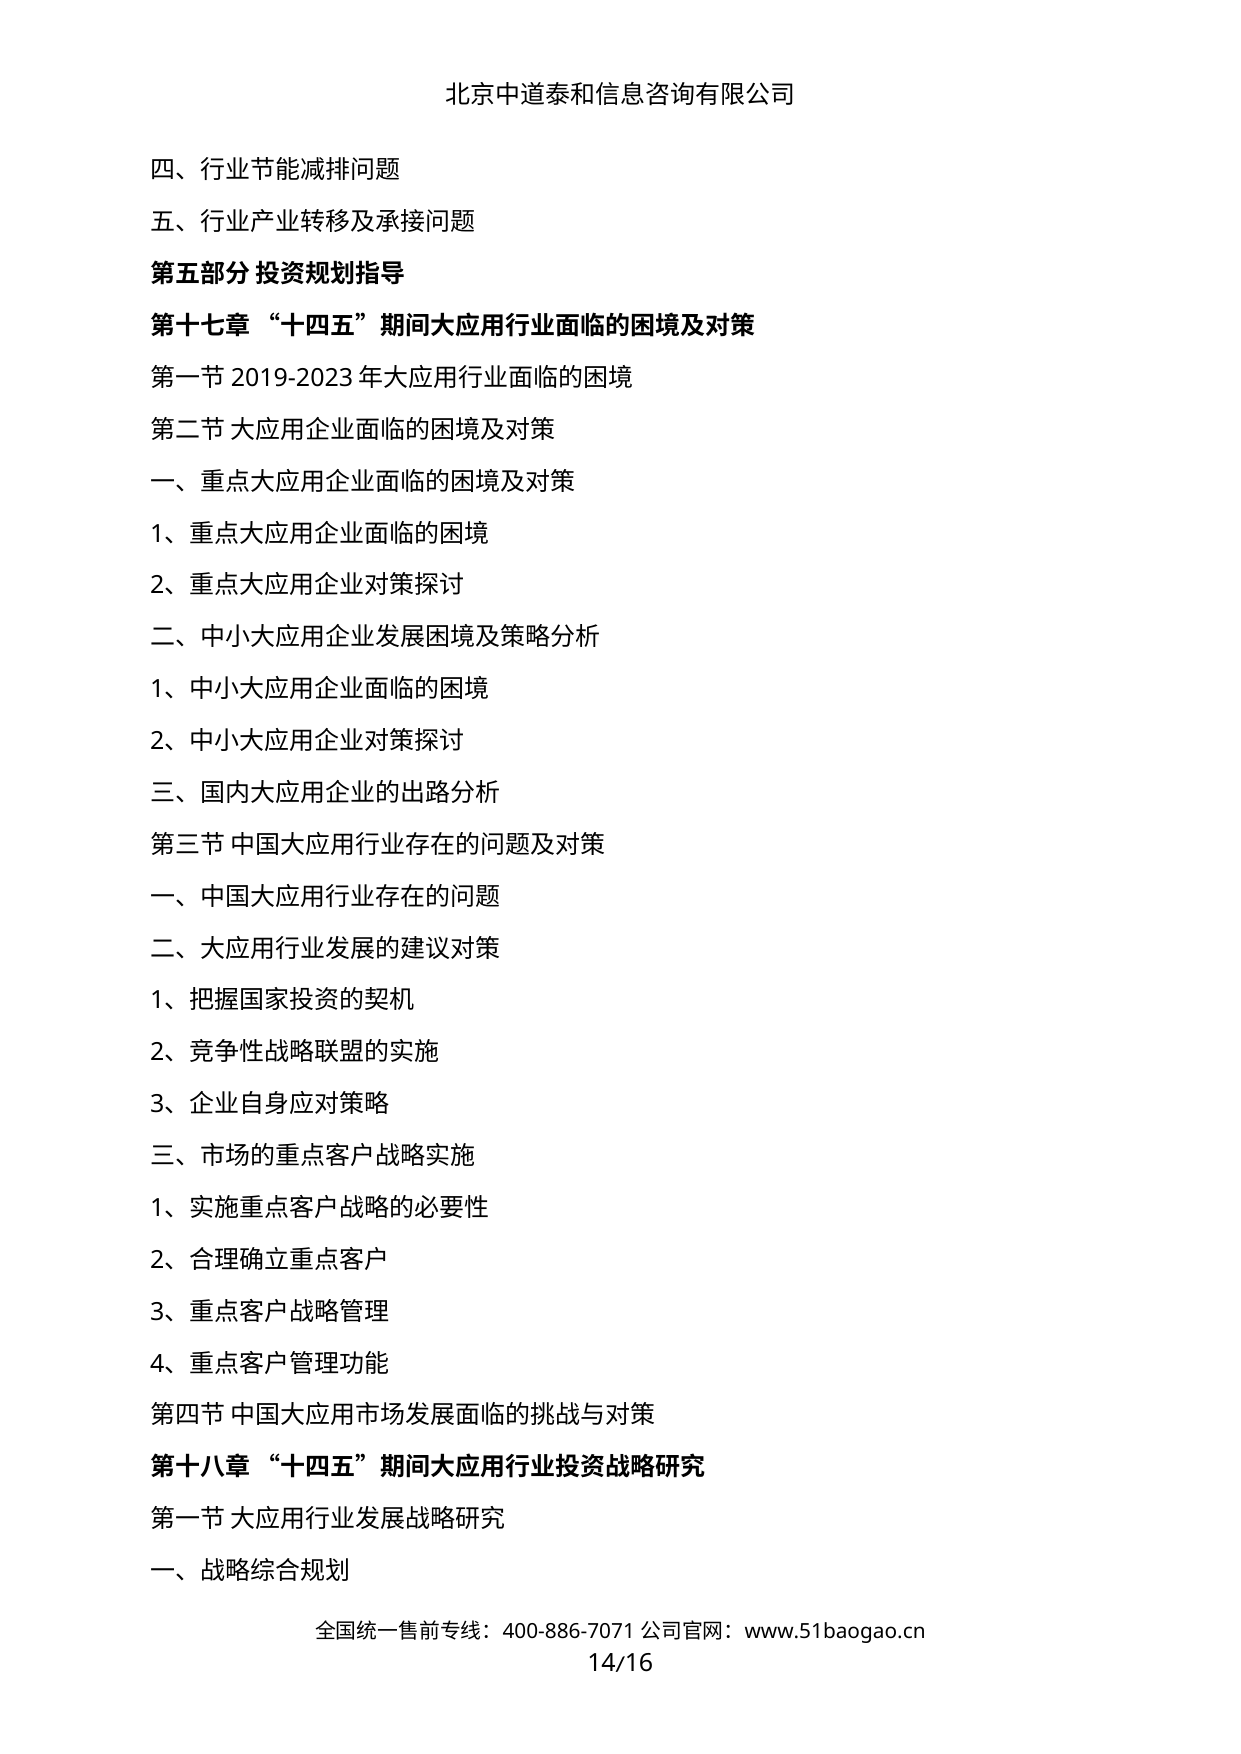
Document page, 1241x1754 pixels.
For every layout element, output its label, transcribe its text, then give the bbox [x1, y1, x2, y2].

text 第四节 中国大应用市场发展面临的挑战与对策 [150, 1395, 1090, 1431]
text 五、行业产业转移及承接问题 [150, 202, 1090, 238]
text 一、中国大应用行业存在的问题 [150, 876, 1090, 912]
text 4、重点客户管理功能 [150, 1343, 1090, 1379]
text 二、大应用行业发展的建议对策 [150, 928, 1090, 964]
text 三、市场的重点客户战略实施 [150, 1136, 1090, 1172]
text 一、重点大应用企业面临的困境及对策 [150, 461, 1090, 497]
text 1、中小大应用企业面临的困境 [150, 669, 1090, 705]
text 三、国内大应用企业的出路分析 [150, 772, 1090, 809]
text 2、中小大应用企业对策探讨 [150, 721, 1090, 757]
text 3、企业自身应对策略 [150, 1084, 1090, 1120]
text 第一节 大应用行业发展战略研究 [150, 1499, 1090, 1535]
text 第一节 2019-2023年大应用行业面临的困境 [150, 357, 1090, 394]
text 第十八章 “十四五”期间大应用行业投资战略研究 [150, 1447, 1090, 1483]
text 2、竞争性战略联盟的实施 [150, 1032, 1090, 1068]
text 3、重点客户战略管理 [150, 1291, 1090, 1327]
text 1、把握国家投资的契机 [150, 980, 1090, 1016]
text 2、重点大应用企业对策探讨 [150, 565, 1090, 601]
text 四、行业节能减排问题 [150, 150, 1090, 186]
text 第五部分 投资规划指导 [150, 254, 1090, 290]
text 第十七章 “十四五”期间大应用行业面临的困境及对策 [150, 306, 1090, 342]
text 2、合理确立重点客户 [150, 1239, 1090, 1276]
text 二、中小大应用企业发展困境及策略分析 [150, 617, 1090, 653]
text 第三节 中国大应用行业存在的问题及对策 [150, 824, 1090, 861]
text 1、重点大应用企业面临的困境 [150, 513, 1090, 549]
text 一、战略综合规划 [150, 1551, 1090, 1587]
text 第二节 大应用企业面临的困境及对策 [150, 409, 1090, 446]
text 1、实施重点客户战略的必要性 [150, 1187, 1090, 1224]
